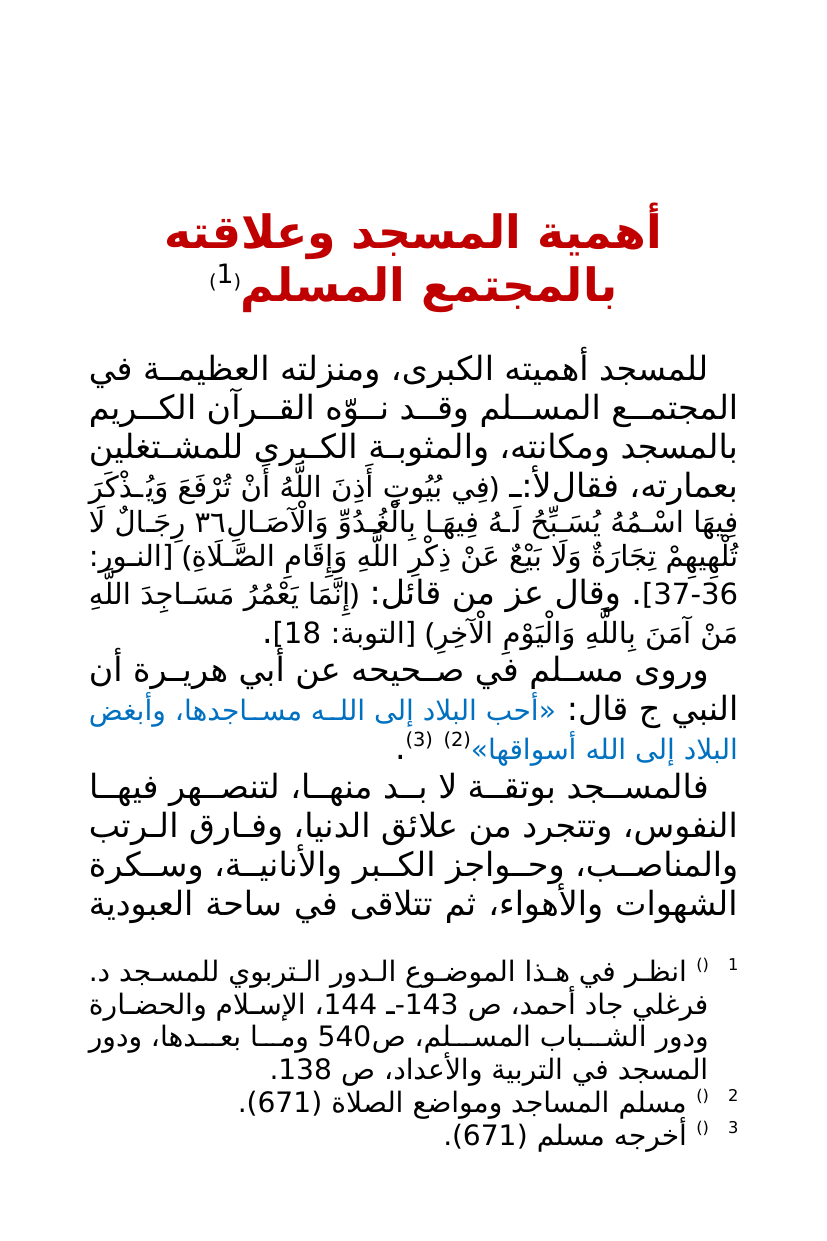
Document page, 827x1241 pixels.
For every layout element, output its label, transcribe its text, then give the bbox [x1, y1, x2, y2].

text أهمية المسجد وعلاقته بالمجتمع المسلم() [89, 206, 738, 312]
text للمسجد أهميته الكبرى، ومنزلته العظيمة في المجتمع المسلم وقد نوّه القرآن الكريم بالمسجد ومكانته، والمثوبة الكبرى للمشتغلين بعمارته، فقالﻷ: ﴿فِي بُيُوتٍ أَذِنَ اللَّهُ أَنْ تُرْفَعَ وَيُذْكَرَ فِيهَا اسْمُهُ يُسَبِّحُ لَهُ فِيهَا بِالْغُدُوِّ وَالْآصَالِ٣٦ رِجَالٌ لَا تُلْهِيهِمْ تِجَارَةٌ وَلَا بَيْعٌ عَنْ ذِكْرِ اللَّهِ وَإِقَامِ الصَّلَاةِ﴾ [النور: 36-37]. وقال عز من قائل: ﴿إِنَّمَا يَعْمُرُ مَسَاجِدَ اللَّهِ مَنْ آمَنَ بِاللَّهِ وَالْيَوْمِ الْآخِرِ﴾ [التوبة: 18]. [89, 350, 738, 651]
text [89, 767, 738, 923]
text وروى مسلم في صحيحه عن أبي هريرة أن النبي ج قال: «أحب البلاد إلى الله مساجدها، وأبغض البلاد إلى الله أسواقها»() (). [89, 651, 738, 767]
